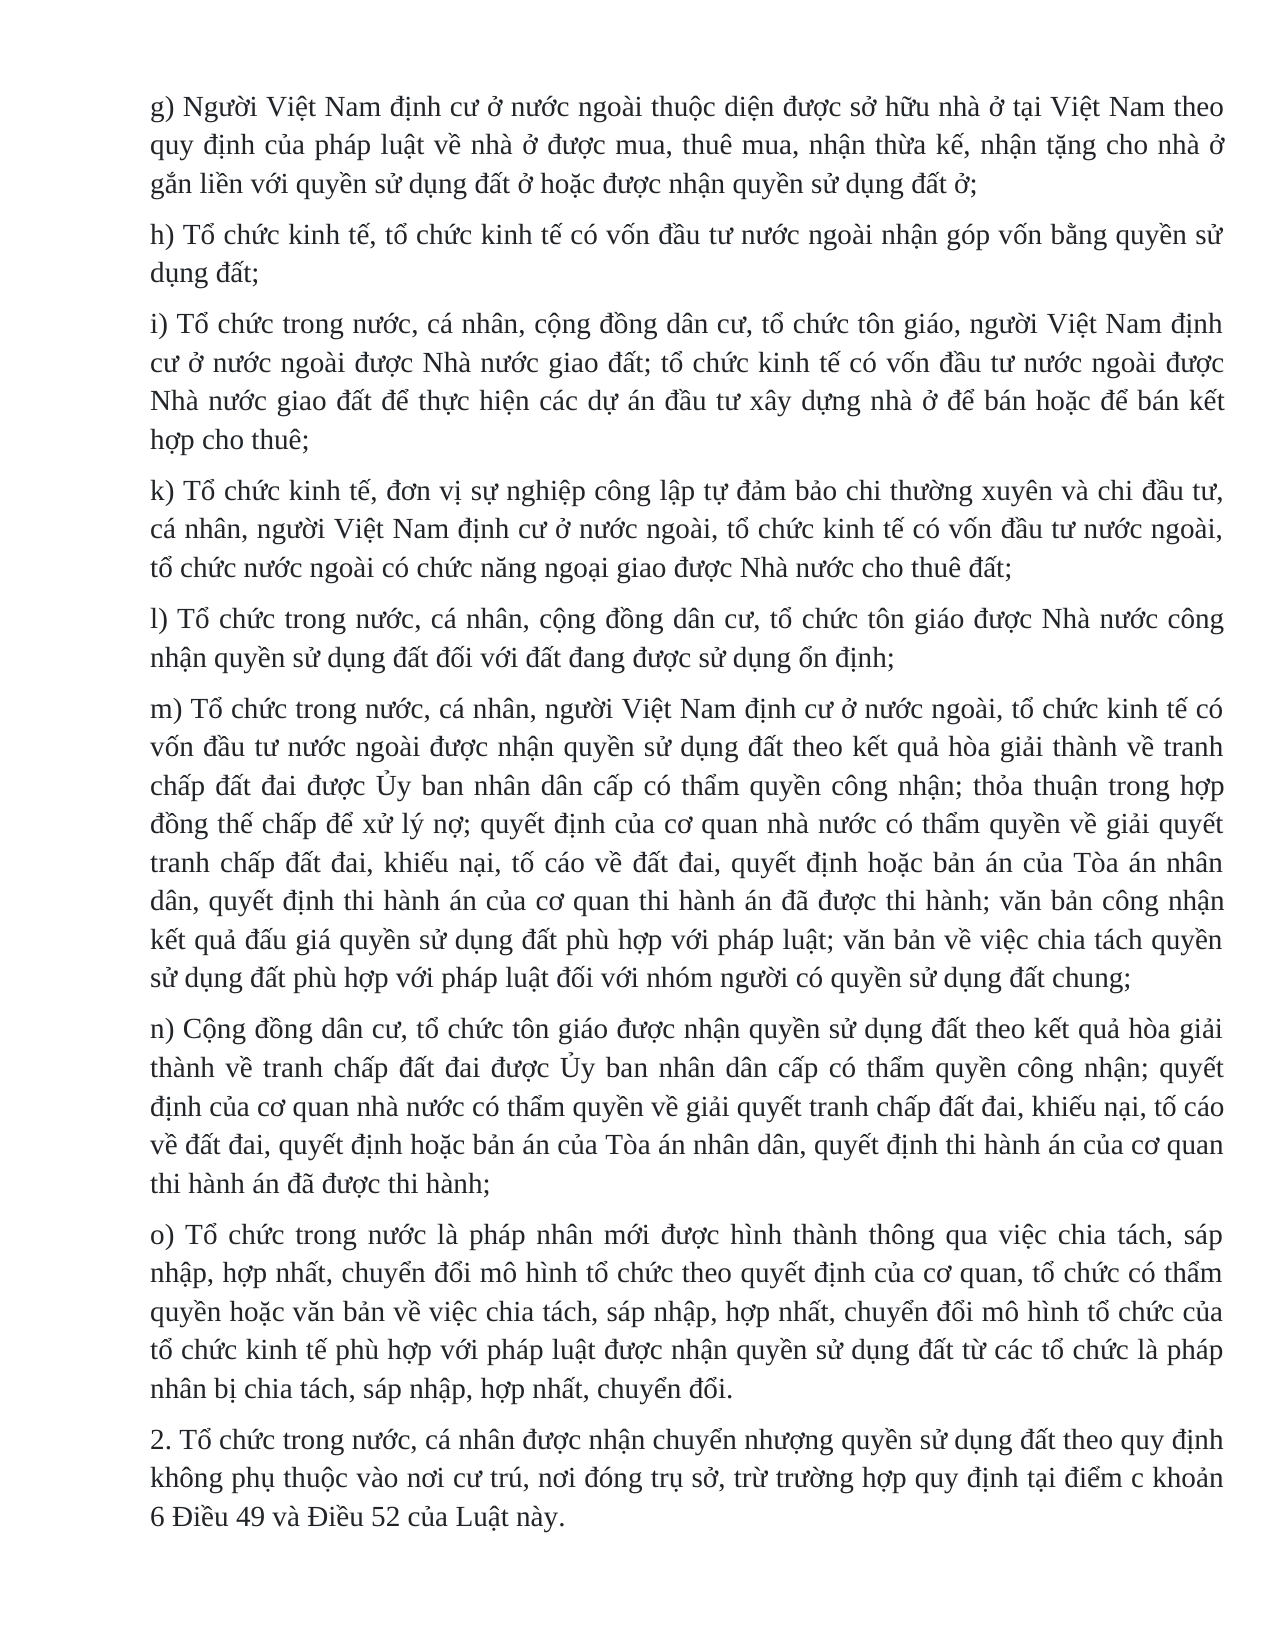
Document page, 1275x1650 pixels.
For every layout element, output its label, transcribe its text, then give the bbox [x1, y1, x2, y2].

text m) Tổ chức trong nước, cá nhân, người Việt Nam định cư ở nước ngoài, tổ chức kinh tế có vốn đầu tư nước ngoài được nhận quyền sử dụng đất theo kết quả hòa giải thành về tranh chấp đất đai được Ủy ban nhân dân cấp có thẩm quyền công nhận; thỏa thuận trong hợp đồng thế chấp để xử lý nợ; quyết định của cơ quan nhà nước có thẩm quyền về giải quyết tranh chấp đất đai, khiếu nại, tố cáo về đất đai, quyết định hoặc bản án của Tòa án nhân dân, quyết định thi hành án của cơ quan thi hành án đã được thi hành; văn bản công nhận kết quả đấu giá quyền sử dụng đất phù hợp với pháp luật; văn bản về việc chia tách quyền sử dụng đất phù hợp với pháp luật đối với nhóm người có quyền sử dụng đất chung; [150, 691, 1226, 994]
text k) Tổ chức kinh tế, đơn vị sự nghiệp công lập tự đảm bảo chi thường xuyên và chi đầu tư, cá nhân, người Việt Nam định cư ở nước ngoài, tổ chức kinh tế có vốn đầu tư nước ngoài, tổ chức nước ngoài có chức năng ngoại giao được Nhà nước cho thuê đất; [150, 473, 1226, 584]
text 2. Tổ chức trong nước, cá nhân được nhận chuyển nhượng quyền sử dụng đất theo quy định không phụ thuộc vào nơi cư trú, nơi đóng trụ sở, trừ trường hợp quy định tại điểm c khoản 6 Điều 49 và Điều 52 của Luật này. [150, 1422, 1226, 1533]
text g) Người Việt Nam định cư ở nước ngoài thuộc diện được sở hữu nhà ở tại Việt Nam theo quy định của pháp luật về nhà ở được mua, thuê mua, nhận thừa kế, nhận tặng cho nhà ở gắn liền với quyền sử dụng đất ở hoặc được nhận quyền sử dụng đất ở; [150, 89, 1226, 199]
text h) Tổ chức kinh tế, tổ chức kinh tế có vốn đầu tư nước ngoài nhận góp vốn bằng quyền sử dụng đất; [150, 217, 1226, 289]
text i) Tổ chức trong nước, cá nhân, cộng đồng dân cư, tổ chức tôn giáo, người Việt Nam định cư ở nước ngoài được Nhà nước giao đất; tổ chức kinh tế có vốn đầu tư nước ngoài được Nhà nước giao đất để thực hiện các dự án đầu tư xây dựng nhà ở để bán hoặc để bán kết hợp cho thuê; [150, 306, 1226, 456]
text n) Cộng đồng dân cư, tổ chức tôn giáo được nhận quyền sử dụng đất theo kết quả hòa giải thành về tranh chấp đất đai được Ủy ban nhân dân cấp có thẩm quyền công nhận; quyết định của cơ quan nhà nước có thẩm quyền về giải quyết tranh chấp đất đai, khiếu nại, tố cáo về đất đai, quyết định hoặc bản án của Tòa án nhân dân, quyết định thi hành án của cơ quan thi hành án đã được thi hành; [150, 1012, 1226, 1199]
text l) Tổ chức trong nước, cá nhân, cộng đồng dân cư, tổ chức tôn giáo được Nhà nước công nhận quyền sử dụng đất đối với đất đang được sử dụng ổn định; [150, 601, 1226, 673]
text o) Tổ chức trong nước là pháp nhân mới được hình thành thông qua việc chia tách, sáp nhập, hợp nhất, chuyển đổi mô hình tổ chức theo quyết định của cơ quan, tổ chức có thẩm quyền hoặc văn bản về việc chia tách, sáp nhập, hợp nhất, chuyển đổi mô hình tổ chức của tổ chức kinh tế phù hợp với pháp luật được nhận quyền sử dụng đất từ các tổ chức là pháp nhân bị chia tách, sáp nhập, hợp nhất, chuyển đổi. [150, 1217, 1226, 1404]
